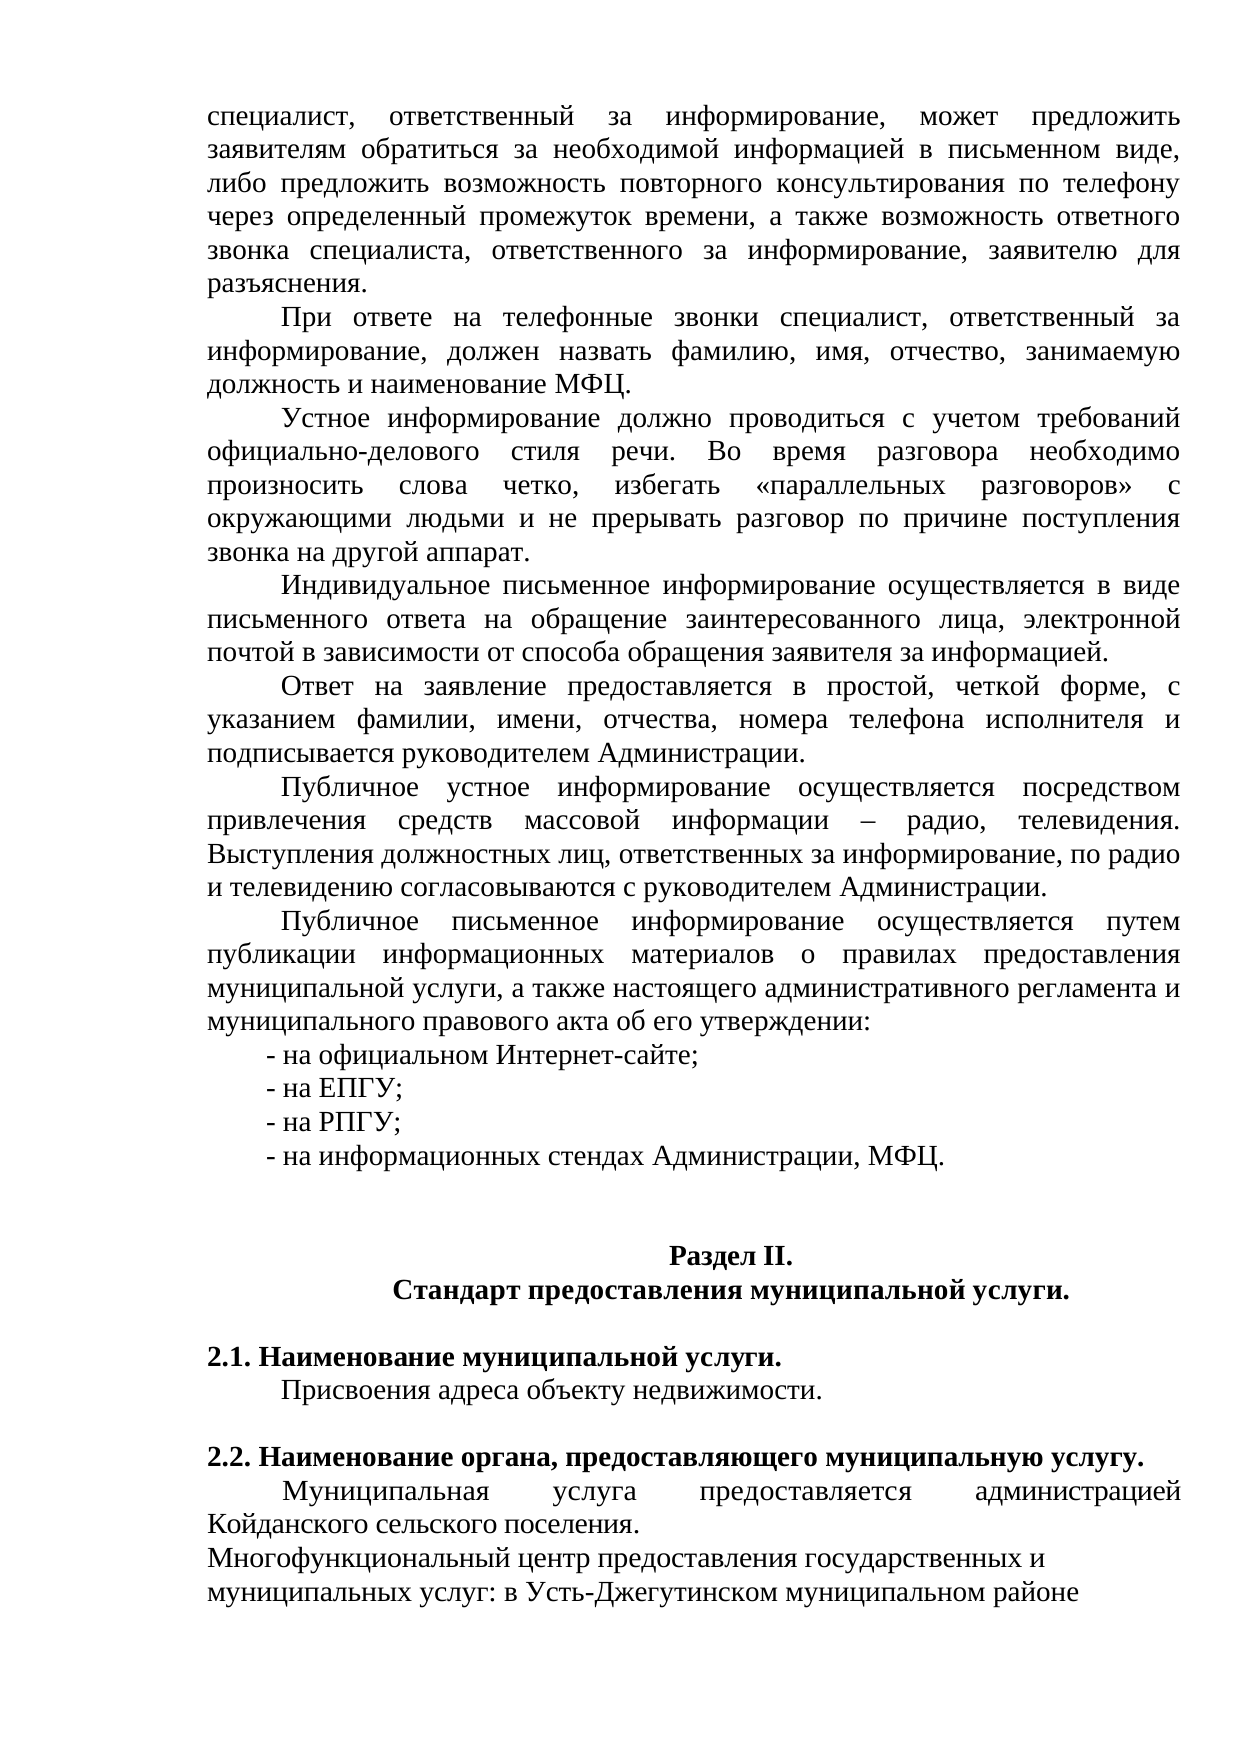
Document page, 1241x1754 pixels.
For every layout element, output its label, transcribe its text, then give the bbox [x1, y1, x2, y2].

text Присвоения адреса объекту недвижимости. [207, 1372, 1181, 1406]
text 2.1. Наименование муниципальной услуги. [207, 1339, 1113, 1372]
text - на информационных стендах Администрации, МФЦ. [207, 1138, 1181, 1171]
text Индивидуальное письменное информирование осуществляется в виде письменного ответа на обращение заинтересованного лица, электронной почтой в зависимости от способа обращения заявителя за информацией. [207, 567, 1181, 668]
text - на ЕПГУ; [207, 1071, 1181, 1104]
text Публичное устное информирование осуществляется посредством привлечения средств массовой информации – радио, телевидения. Выступления должностных лиц, ответственных за информирование, по радио и телевидению согласовываются с руководителем Администрации. [207, 769, 1181, 903]
text Стандарт предоставления муниципальной услуги. [207, 1272, 1181, 1305]
text Многофункциональный центр предоставления государственных и муниципальных услуг: в Усть-Джегутинском муниципальном районе [207, 1540, 1181, 1607]
text При ответе на телефонные звонки специалист, ответственный за информирование, должен назвать фамилию, имя, отчество, занимаемую должность и наименование МФЦ. [207, 299, 1181, 400]
text - на РПГУ; [207, 1104, 1181, 1138]
text Муниципальная услуга предоставляется администрацией Койданского сельского поселения. [207, 1473, 1181, 1540]
text 2.2. Наименование органа, предоставляющего муниципальную услугу. [207, 1439, 1181, 1473]
text - на официальном Интернет-сайте; [207, 1037, 1181, 1071]
text Публичное письменное информирование осуществляется путем публикации информационных материалов о правилах предоставления муниципальной услуги, а также настоящего административного регламента и муниципального правового акта об его утверждении: [207, 903, 1181, 1037]
text Ответ на заявление предоставляется в простой, четкой форме, с указанием фамилии, имени, отчества, номера телефона исполнителя и подписывается руководителем Администрации. [207, 668, 1181, 769]
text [207, 98, 1181, 299]
text Устное информирование должно проводиться с учетом требований официально-делового стиля речи. Во время разговора необходимо произносить слова четко, избегать «параллельных разговоров» с окружающими людьми и не прерывать разговор по причине поступления звонка на другой аппарат. [207, 400, 1181, 567]
text Раздел II. [207, 1238, 1181, 1272]
